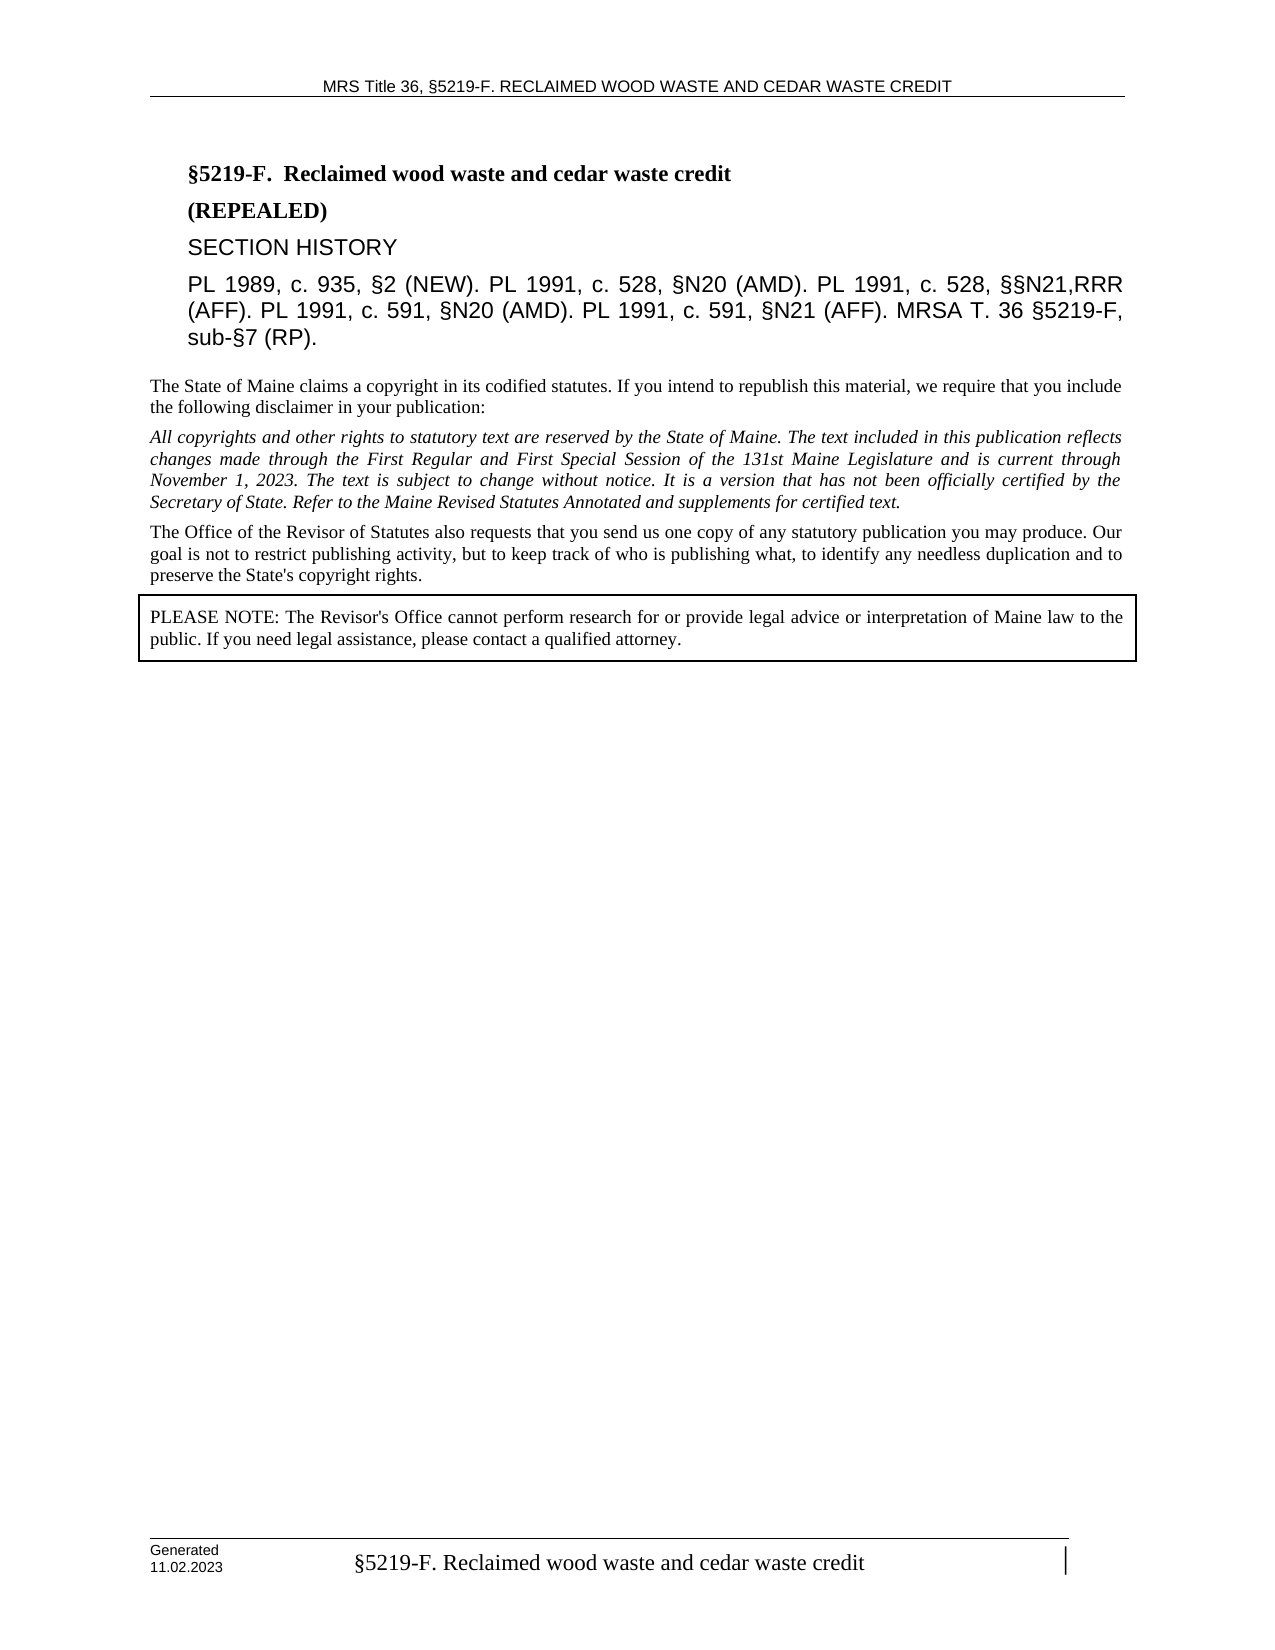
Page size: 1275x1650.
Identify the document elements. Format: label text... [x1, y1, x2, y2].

text PL 1989, c. 935, §2 (NEW). PL 1991, c. 528, §N20 (AMD). PL 1991, c. 528, §§N21,RRR (AFF). PL 1991, c. 591, §N20 (AMD). PL 1991, c. 591, §N21 (AFF). MRSA T. 36 §5219-F, sub-§7 (RP). [187, 271, 1125, 350]
text SECTION HISTORY [187, 234, 1125, 260]
text PLEASE NOTE: The Revisor's Office cannot perform research for or provide legal advice or interpretation of Maine law to the public. If you need legal assistance, please contact a qualified attorney. [140, 596, 1135, 660]
text §5219-F. Reclaimed wood waste and cedar waste credit [187, 160, 1125, 187]
text The State of Maine claims a copyright in its codified statutes. If you intend to republish this material, we require that you include the following disclaimer in your publication: [150, 375, 1125, 418]
text All copyrights and other rights to statutory text are reserved by the State of Maine. The text included in this publication reflects changes made through the First Regular and First Special Session of the 131st Maine Legislature and is current through November 1, 2023 . The text is subject to change without notice. It is a version that has not been officially certified by the Secretary of State. Refer to the Maine Revised Statutes Annotated and supplements for certified text. [150, 426, 1125, 512]
text (REPEALED) [187, 197, 1125, 223]
text The Office of the Revisor of Statutes also requests that you send us one copy of any statutory publication you may produce. Our goal is not to restrict publishing activity, but to keep track of who is publishing what, to identify any needless duplication and to preserve the State's copyright rights. [150, 521, 1125, 586]
